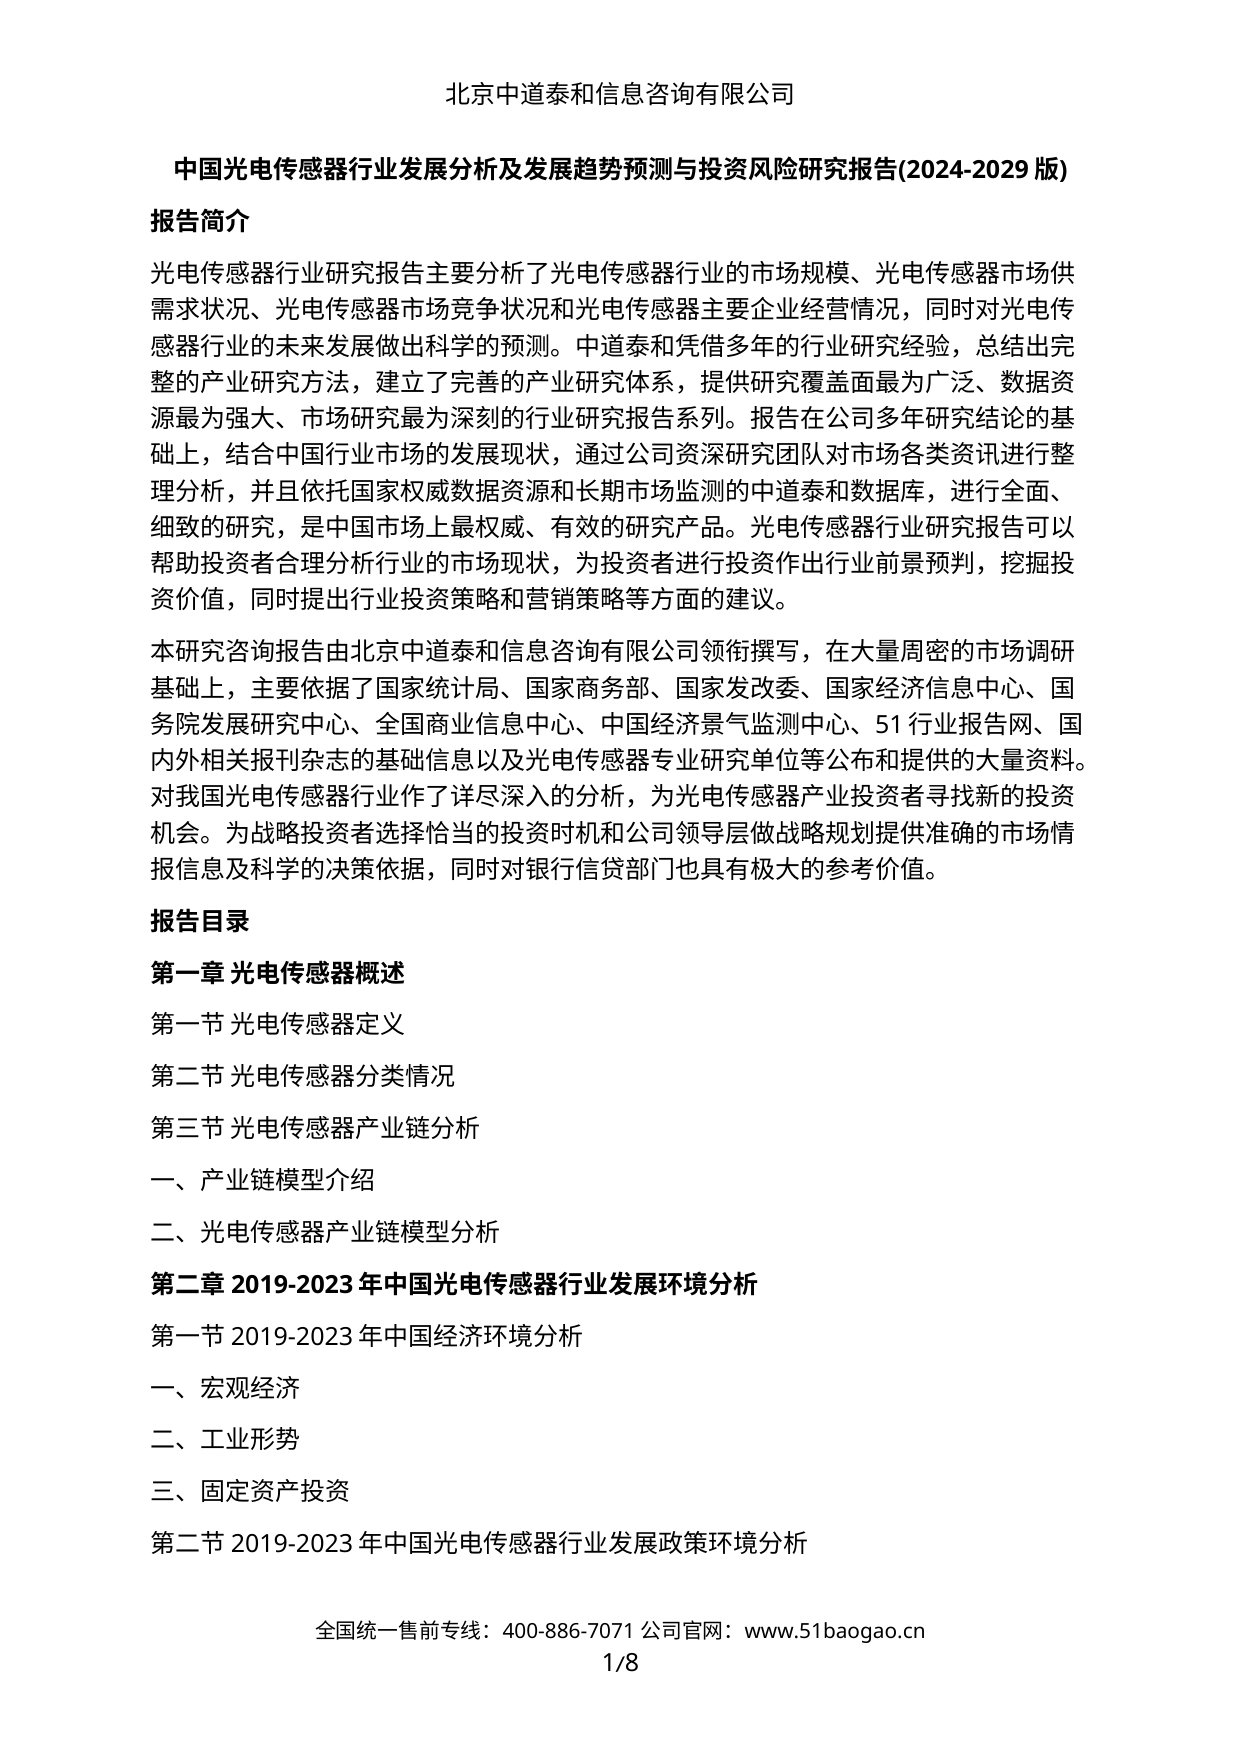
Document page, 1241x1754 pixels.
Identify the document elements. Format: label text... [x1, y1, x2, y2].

text 中国光电传感器行业发展分析及发展趋势预测与投资风险研究报告(2024-2029版) [150, 150, 1090, 186]
text 一、宏观经济 [150, 1368, 1090, 1404]
text 第二节 光电传感器分类情况 [150, 1057, 1090, 1093]
text 第二节 2019-2023年中国光电传感器行业发展政策环境分析 [150, 1524, 1090, 1560]
text 本研究咨询报告由北京中道泰和信息咨询有限公司领衔撰写，在大量周密的市场调研基础上，主要依据了国家统计局、国家商务部、国家发改委、国家经济信息中心、国务院发展研究中心、全国商业信息中心、中国经济景气监测中心、51行业报告网、国内外相关报刊杂志的基础信息以及光电传感器专业研究单位等公布和提供的大量资料。对我国光电传感器行业作了详尽深入的分析，为光电传感器产业投资者寻找新的投资机会。为战略投资者选择恰当的投资时机和公司领导层做战略规划提供准确的市场情报信息及科学的决策依据，同时对银行信贷部门也具有极大的参考价值。 [150, 632, 1090, 886]
text 第三节 光电传感器产业链分析 [150, 1109, 1090, 1145]
text 三、固定资产投资 [150, 1472, 1090, 1508]
text 二、光电传感器产业链模型分析 [150, 1212, 1090, 1249]
text 一、产业链模型介绍 [150, 1161, 1090, 1197]
text 光电传感器行业研究报告主要分析了光电传感器行业的市场规模、光电传感器市场供需求状况、光电传感器市场竞争状况和光电传感器主要企业经营情况，同时对光电传感器行业的未来发展做出科学的预测。中道泰和凭借多年的行业研究经验，总结出完整的产业研究方法，建立了完善的产业研究体系，提供研究覆盖面最为广泛、数据资源最为强大、市场研究最为深刻的行业研究报告系列。报告在公司多年研究结论的基础上，结合中国行业市场的发展现状，通过公司资深研究团队对市场各类资讯进行整理分析，并且依托国家权威数据资源和长期市场监测的中道泰和数据库，进行全面、细致的研究，是中国市场上最权威、有效的研究产品。光电传感器行业研究报告可以帮助投资者合理分析行业的市场现状，为投资者进行投资作出行业前景预判，挖掘投资价值，同时提出行业投资策略和营销策略等方面的建议。 [150, 254, 1090, 616]
text 第一节 2019-2023年中国经济环境分析 [150, 1316, 1090, 1352]
text 报告简介 [150, 202, 1090, 238]
text 报告目录 [150, 901, 1090, 937]
text 第一章 光电传感器概述 [150, 953, 1090, 989]
text 第二章 2019-2023年中国光电传感器行业发展环境分析 [150, 1264, 1090, 1301]
text 二、工业形势 [150, 1420, 1090, 1456]
text 第一节 光电传感器定义 [150, 1005, 1090, 1041]
